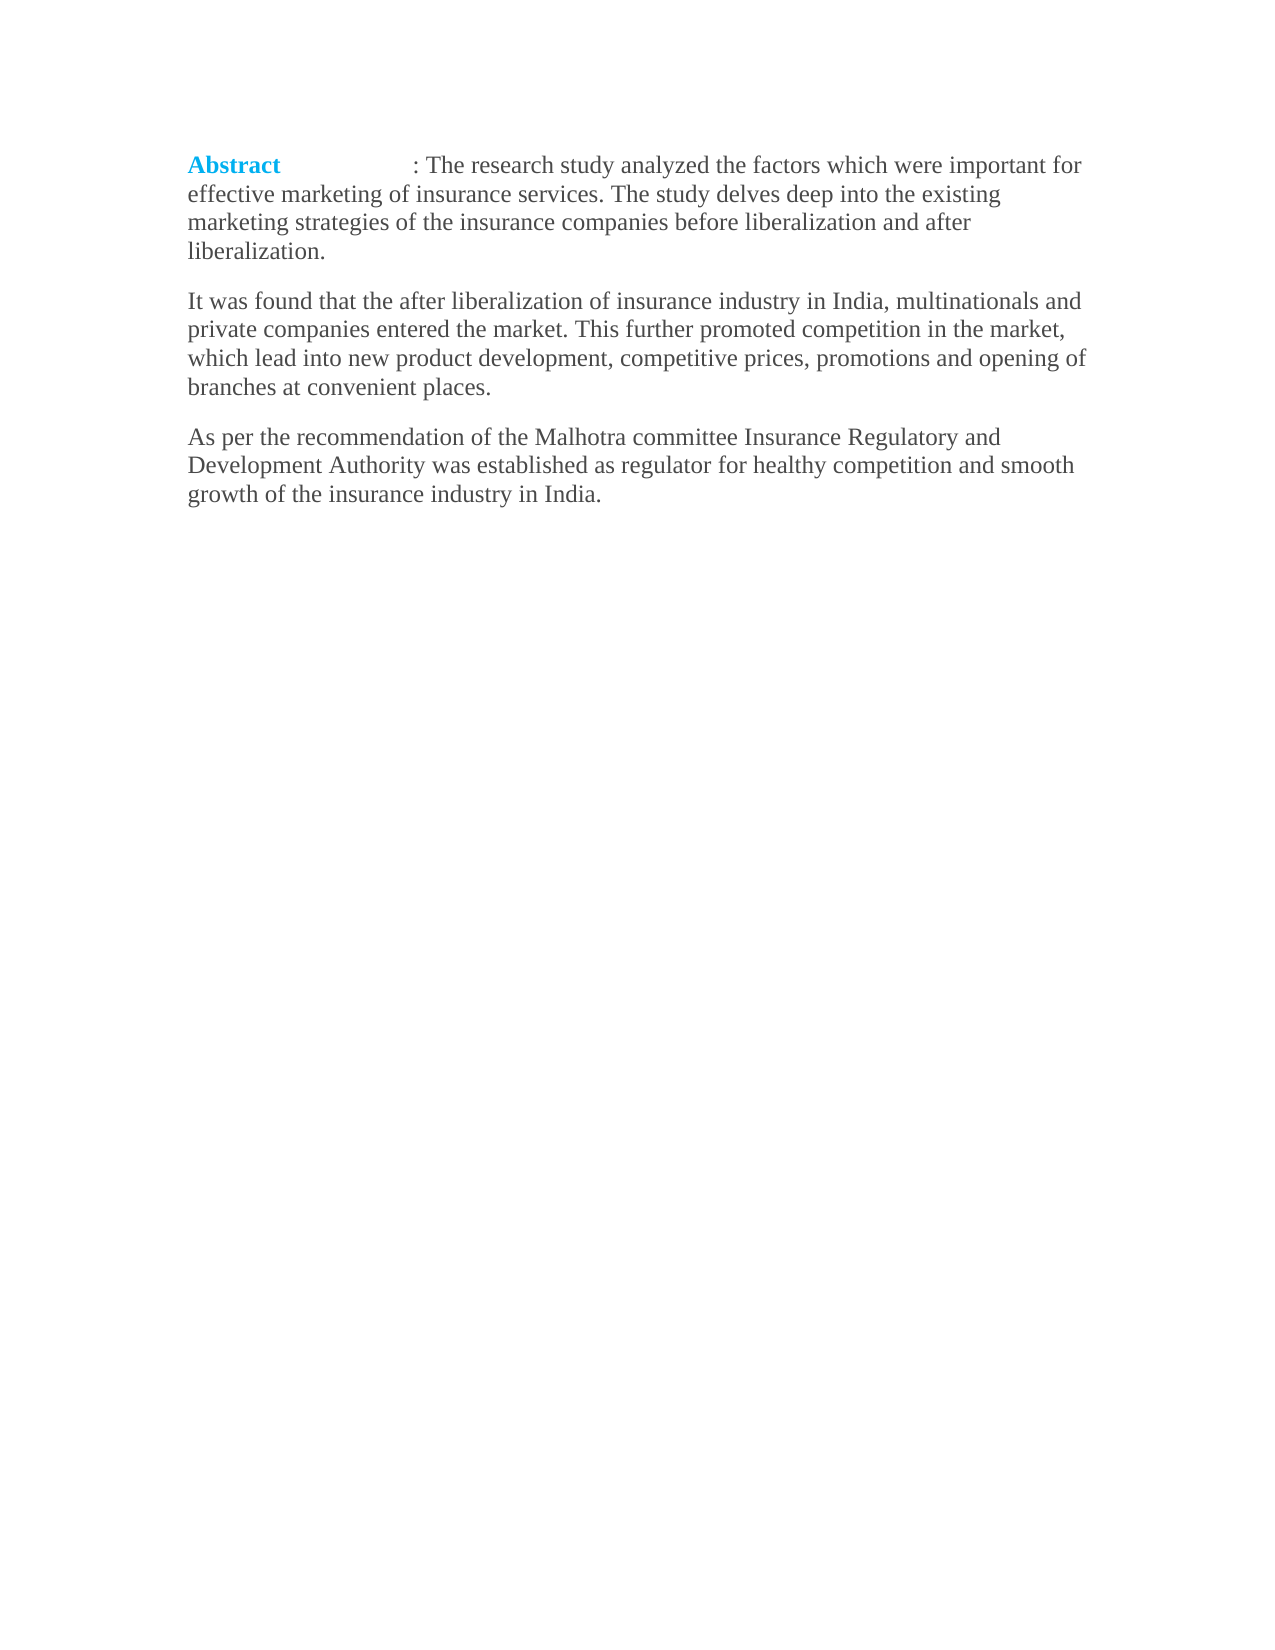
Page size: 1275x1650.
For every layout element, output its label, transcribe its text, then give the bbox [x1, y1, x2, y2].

text Abstract : The research study analyzed the factors which were important for effective marketing of insurance services. The study delves deep into the existing marketing strategies of the insurance companies before liberalization and after liberalization. [187, 150, 1087, 265]
text It was found that the after liberalization of insurance industry in India, multinationals and private companies entered the market. This further promoted competition in the market, which lead into new product development, competitive prices, promotions and opening of branches at convenient places. [187, 286, 1087, 401]
text As per the recommendation of the Malhotra committee Insurance Regulatory and Development Authority was established as regulator for healthy competition and smooth growth of the insurance industry in India. [187, 422, 1087, 508]
